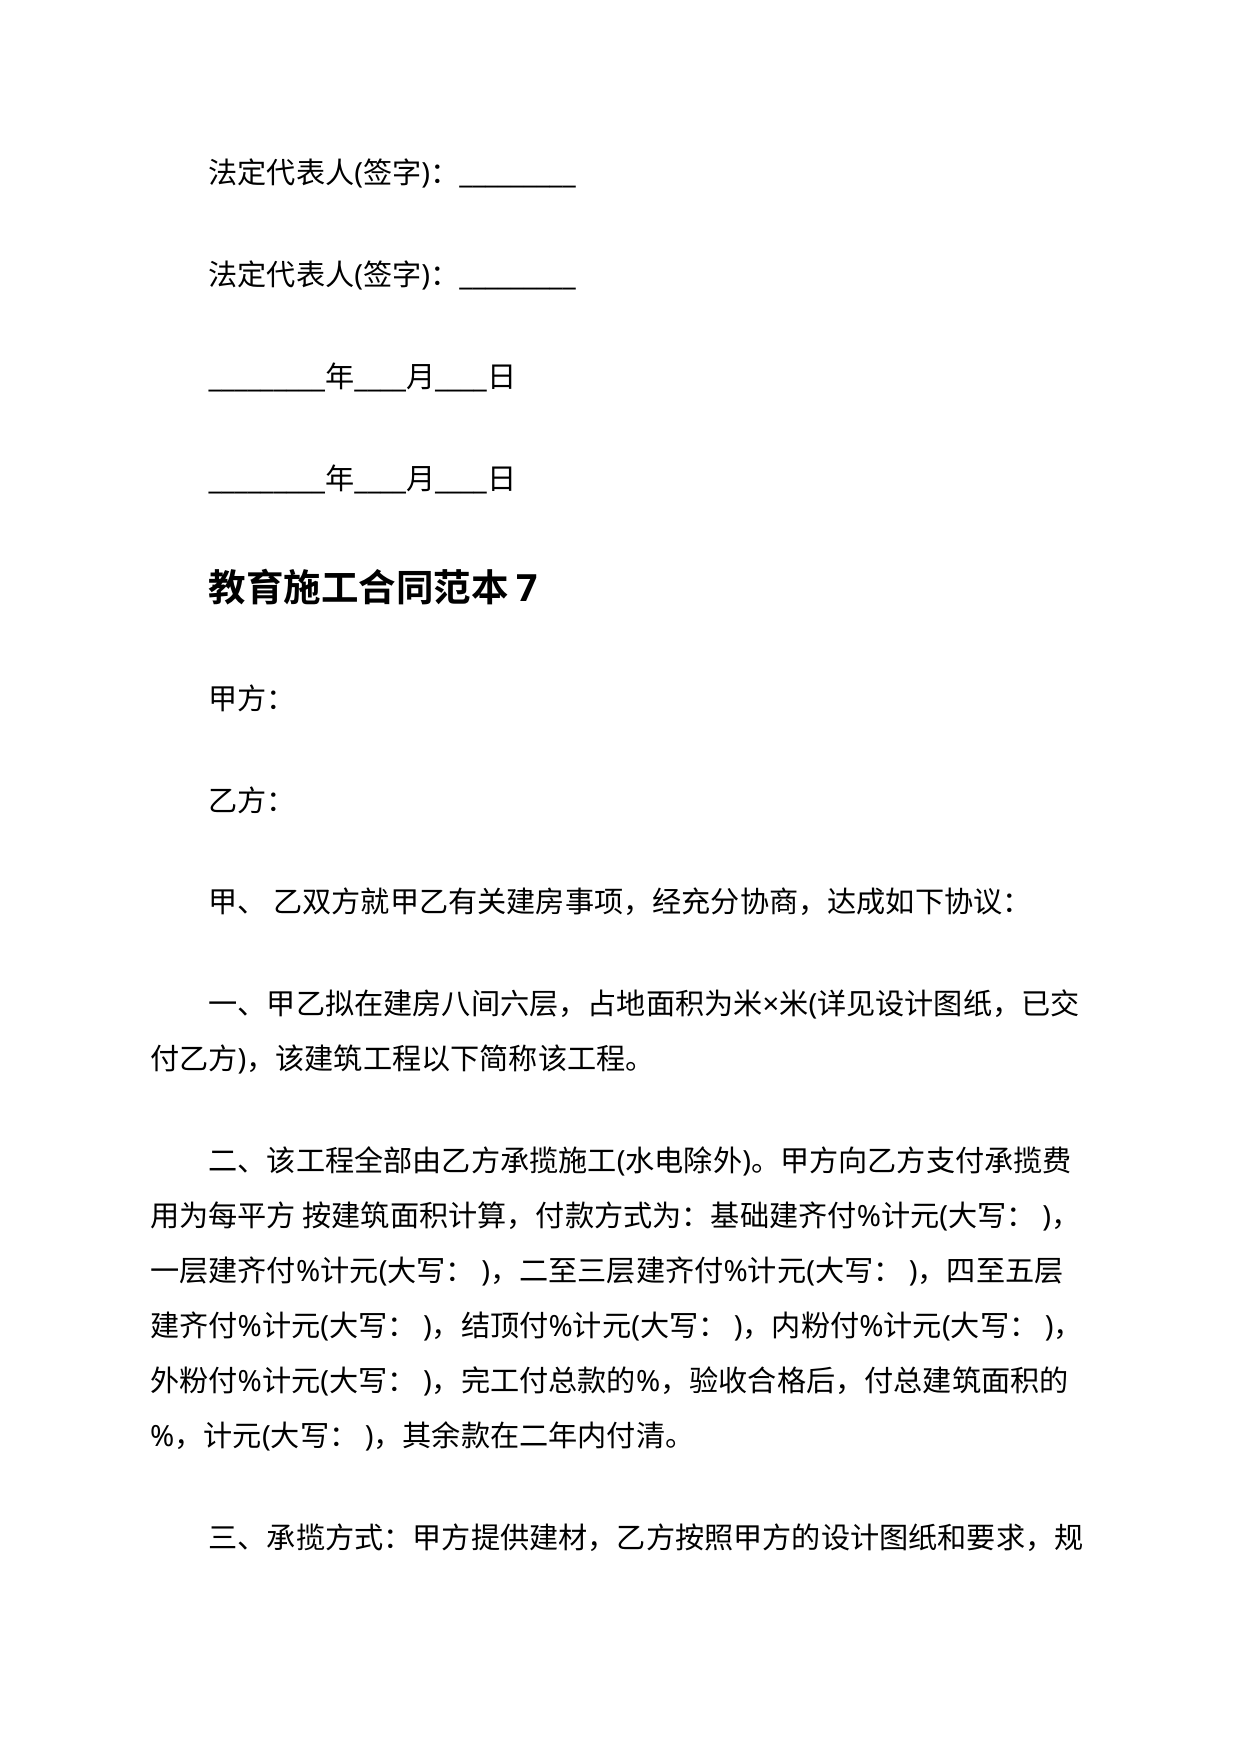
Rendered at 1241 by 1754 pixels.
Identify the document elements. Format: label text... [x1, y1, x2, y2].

text 一、甲乙拟在建房八间六层，占地面积为米×米(详见设计图纸，已交付乙方)，该建筑工程以下简称该工程。 [150, 981, 1090, 1078]
text _________年____月____日 [150, 354, 1090, 396]
text _________年____月____日 [150, 456, 1090, 498]
text 教育施工合同范本7 [150, 558, 1090, 612]
text 乙方： [150, 777, 1090, 819]
text 甲方： [150, 676, 1090, 718]
text 甲、 乙双方就甲乙有关建房事项，经充分协商，达成如下协议： [150, 879, 1090, 921]
text 法定代表人(签字)：_________ [150, 252, 1090, 294]
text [150, 1515, 1090, 1557]
text 二、该工程全部由乙方承揽施工(水电除外)。甲方向乙方支付承揽费用为每平方 按建筑面积计算，付款方式为：基础建齐付%计元(大写： )，一层建齐付%计元(大写： )，二至三层建齐付%计元(大写： )，四至五层建齐付%计元(大写： )，结顶付%计元(大写： )，内粉付%计元(大写： )，外粉付%计元(大写： )，完工付总款的%，验收合格后，付总建筑面积的%，计元(大写： )，其余款在二年内付清。 [150, 1138, 1090, 1455]
text 法定代表人(签字)：_________ [150, 150, 1090, 192]
